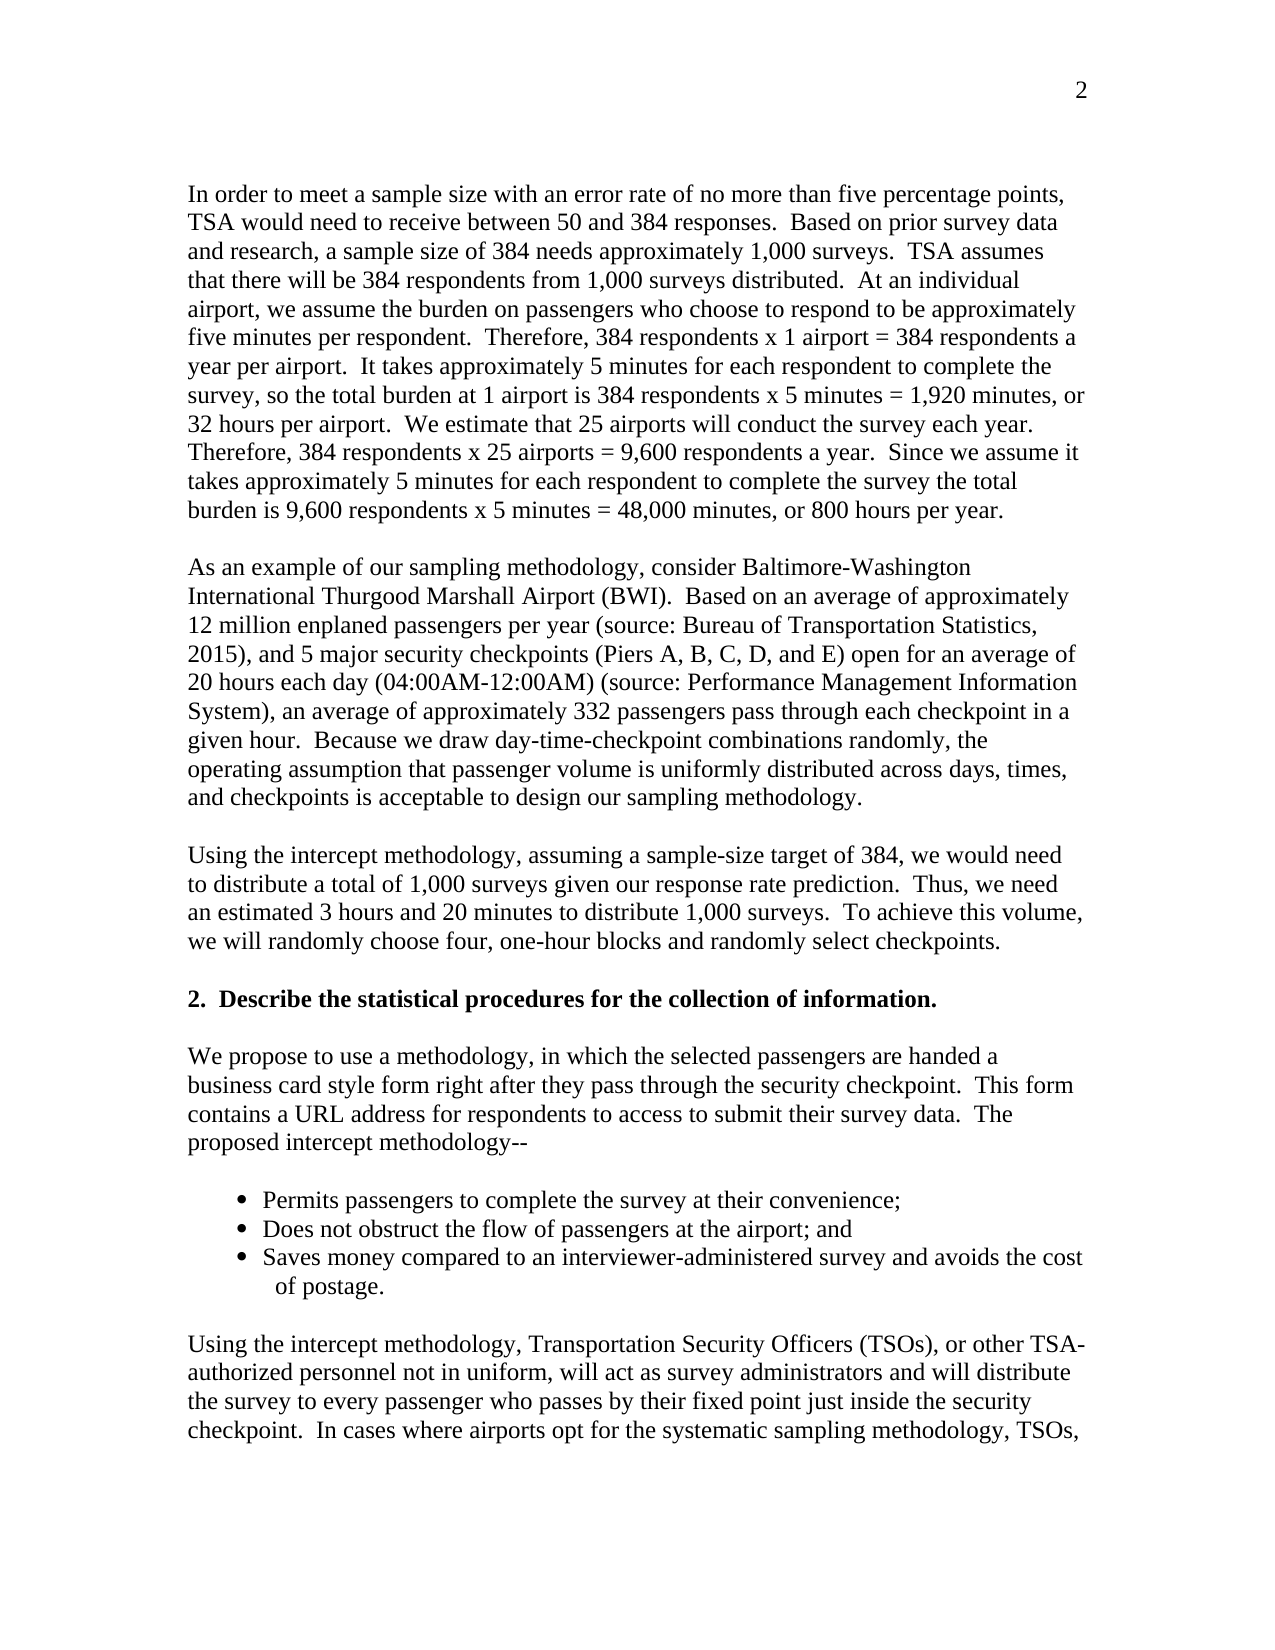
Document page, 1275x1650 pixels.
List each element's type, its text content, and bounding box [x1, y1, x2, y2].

text 2. Describe the statistical procedures for the collection of information. [187, 984, 1087, 1012]
list Does not obstruct the flow of passengers at the airport; and [237, 1214, 1087, 1242]
text Using the intercept methodology, assuming a sample-size target of 384, we would need to distribute a total of 1,000 surveys given our response rate prediction. Thus, we need an estimated 3 hours and 20 minutes to distribute 1,000 surveys. To achieve this volume, we will randomly choose four, one-hour blocks and randomly select checkpoints. [187, 840, 1087, 955]
list Saves money compared to an interviewer-administered survey and avoids the cost of postage. [237, 1242, 1087, 1300]
text As an example of our sampling methodology, consider Baltimore-Washington International Thurgood Marshall Airport (BWI). Based on an average of approximately 12 million enplaned passengers per year (source: Bureau of Transportation Statistics, 2015), and 5 major security checkpoints (Piers A, B, C, D, and E) open for an average of 20 hours each day (04:00AM-12:00AM) (source: Performance Management Information System), an average of approximately 332 passengers pass through each checkpoint in a given hour. Because we draw day-time-checkpoint combinations randomly, the operating assumption that passenger volume is uniformly distributed across days, times, and checkpoints is acceptable to design our sampling methodology. [187, 552, 1087, 811]
list Permits passengers to complete the survey at their convenience; [237, 1185, 1087, 1214]
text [187, 1329, 1087, 1444]
text In order to meet a sample size with an error rate of no more than five percentage points, TSA would need to receive between 50 and 384 responses. Based on prior survey data and research, a sample size of 384 needs approximately 1,000 surveys. TSA assumes that there will be 384 respondents from 1,000 surveys distributed. At an individual airport, we assume the burden on passengers who choose to respond to be approximately five minutes per respondent. Therefore, 384 respondents x 1 airport = 384 respondents a year per airport. It takes approximately 5 minutes for each respondent to complete the survey, so the total burden at 1 airport is 384 respondents x 5 minutes = 1,920 minutes, or 32 hours per airport. We estimate that 25 airports will conduct the survey each year. Therefore, 384 respondents x 25 airports = 9,600 respondents a year. Since we assume it takes approximately 5 minutes for each respondent to complete the survey the total burden is 9,600 respondents x 5 minutes = 48,000 minutes, or 800 hours per year. [187, 179, 1087, 524]
text We propose to use a methodology, in which the selected passengers are handed a business card style form right after they pass through the security checkpoint. This form contains a URL address for respondents to access to submit their survey data. The proposed intercept methodology-- [187, 1041, 1087, 1156]
